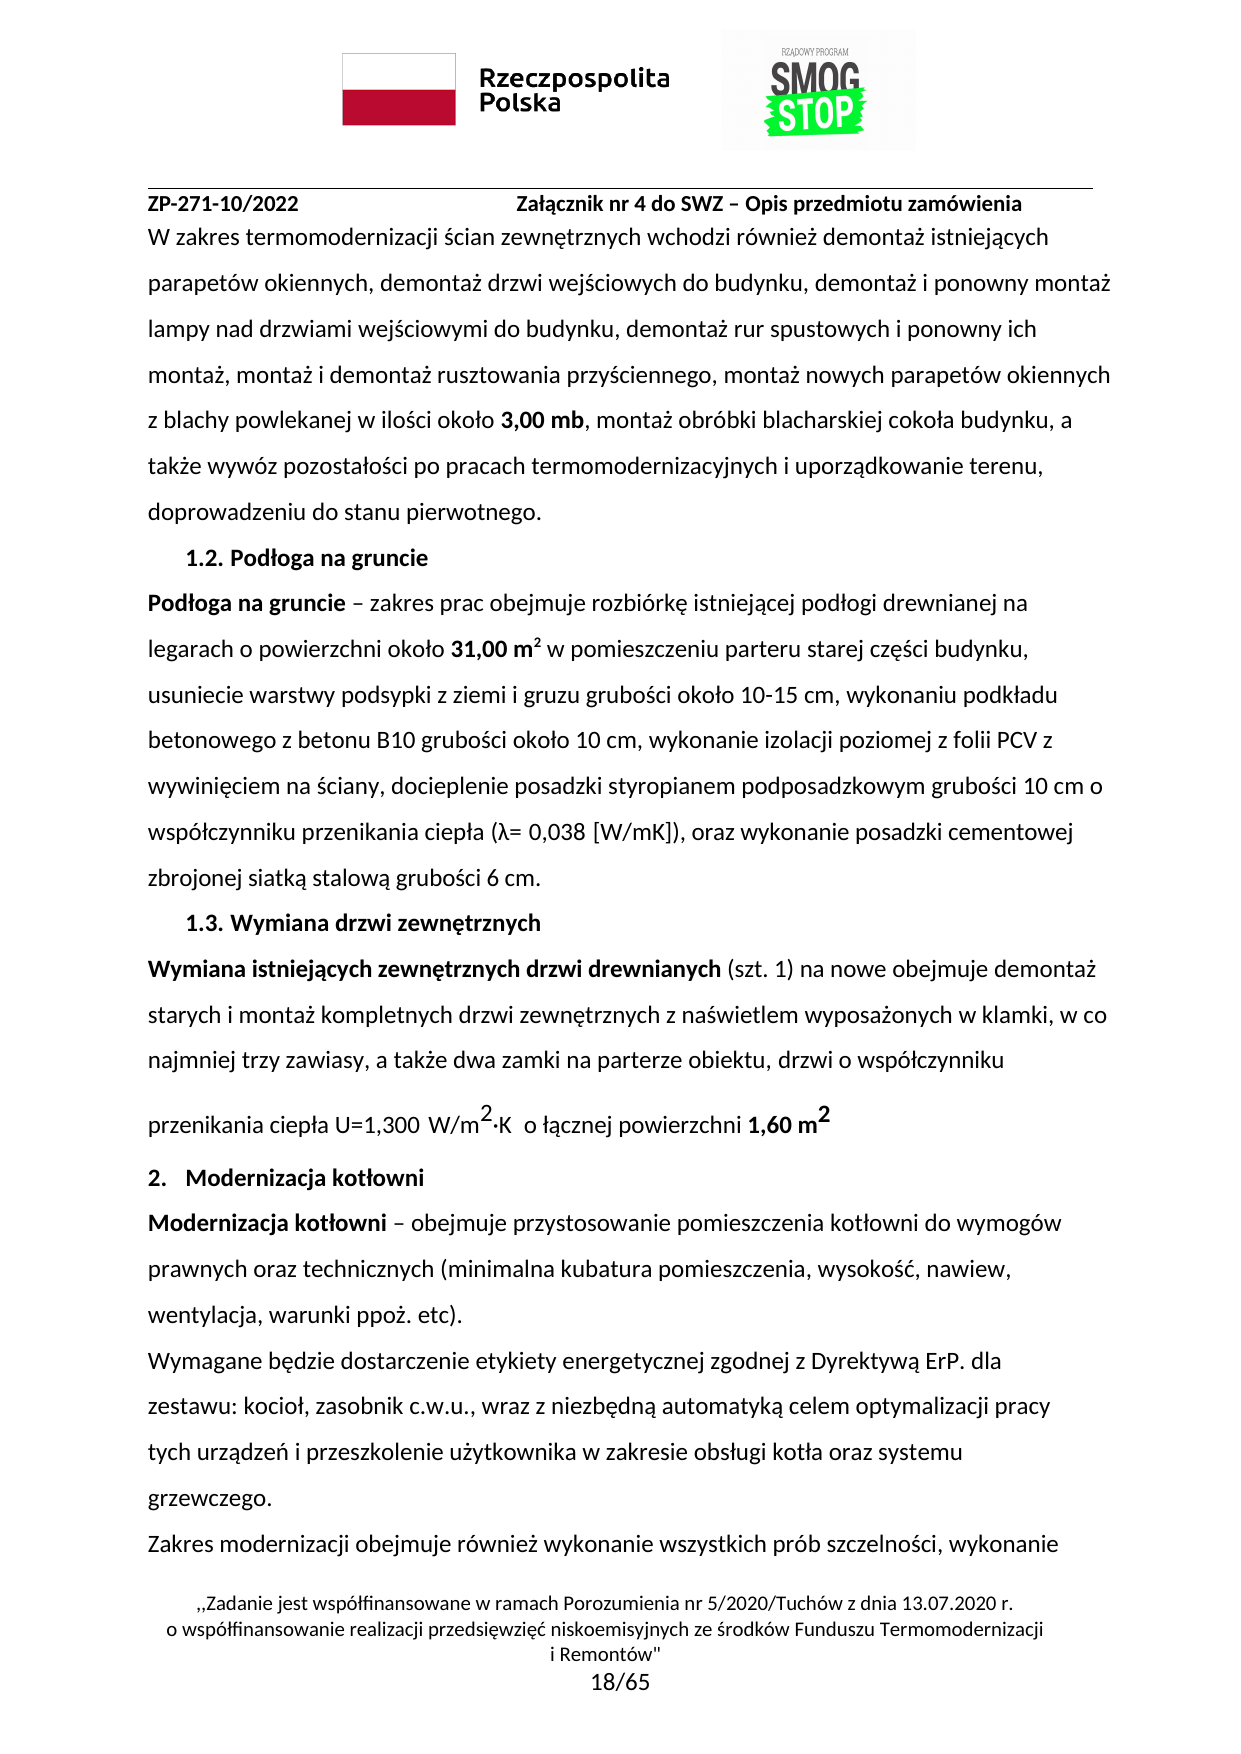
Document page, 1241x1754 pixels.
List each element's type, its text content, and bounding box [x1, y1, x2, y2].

list Podłoga na gruncie [185, 542, 1092, 572]
list Modernizacja kotłowni [148, 1162, 1092, 1192]
text Wymiana istniejących zewnętrznych drzwi drewnianych (szt. 1) na nowe obejmuje demontaż starych i montaż kompletnych drzwi zewnętrznych z naświetlem wyposażonych w klamki, w co najmniej trzy zawiasy, a także dwa zamki na parterze obiektu, drzwi o współczynniku przenikania ciepła U=1,300 W/m2·K o łącznej powierzchni 1,60 m2 [148, 953, 1116, 1140]
text Wymagane będzie dostarczenie etykiety energetycznej zgodnej z Dyrektywą ErP. dla zestawu: kocioł, zasobnik c.w.u., wraz z niezbędną automatyką celem optymalizacji pracy tych urządzeń i przeszkolenie użytkownika w zakresie obsługi kotła oraz systemu grzewczego. [148, 1345, 1092, 1512]
text Modernizacja kotłowni – obejmuje przystosowanie pomieszczenia kotłowni do wymogów prawnych oraz technicznych (minimalna kubatura pomieszczenia, wysokość, nawiew, wentylacja, warunki ppoż. etc). [148, 1208, 1092, 1329]
picture [721, 29, 917, 151]
list Wymiana drzwi zewnętrznych [185, 907, 1092, 938]
picture [317, 29, 694, 149]
text W zakres termomodernizacji ścian zewnętrznych wchodzi również demontaż istniejących parapetów okiennych, demontaż drzwi wejściowych do budynku, demontaż i ponowny montaż lampy nad drzwiami wejściowymi do budynku, demontaż rur spustowych i ponowny ich montaż, montaż i demontaż rusztowania przyściennego, montaż nowych parapetów okiennych z blachy powlekanej w ilości około 3,00 mb, montaż obróbki blacharskiej cokoła budynku, a także wywóz pozostałości po pracach termomodernizacyjnych i uporządkowanie terenu, doprowadzeniu do stanu pierwotnego. [148, 222, 1116, 526]
text Podłoga na gruncie – zakres prac obejmuje rozbiórkę istniejącej podłogi drewnianej na legarach o powierzchni około 31,00 m2 w pomieszczeniu parteru starej części budynku, usuniecie warstwy podsypki z ziemi i gruzu grubości około 10-15 cm, wykonaniu podkładu betonowego z betonu B10 grubości około 10 cm, wykonanie izolacji poziomej z folii PCV z wywinięciem na ściany, docieplenie posadzki styropianem podposadzkowym grubości 10 cm o współczynniku przenikania ciepła (λ= 0,038 [W/mK]), oraz wykonanie posadzki cementowej zbrojonej siatką stalową grubości 6 cm. [148, 587, 1116, 892]
